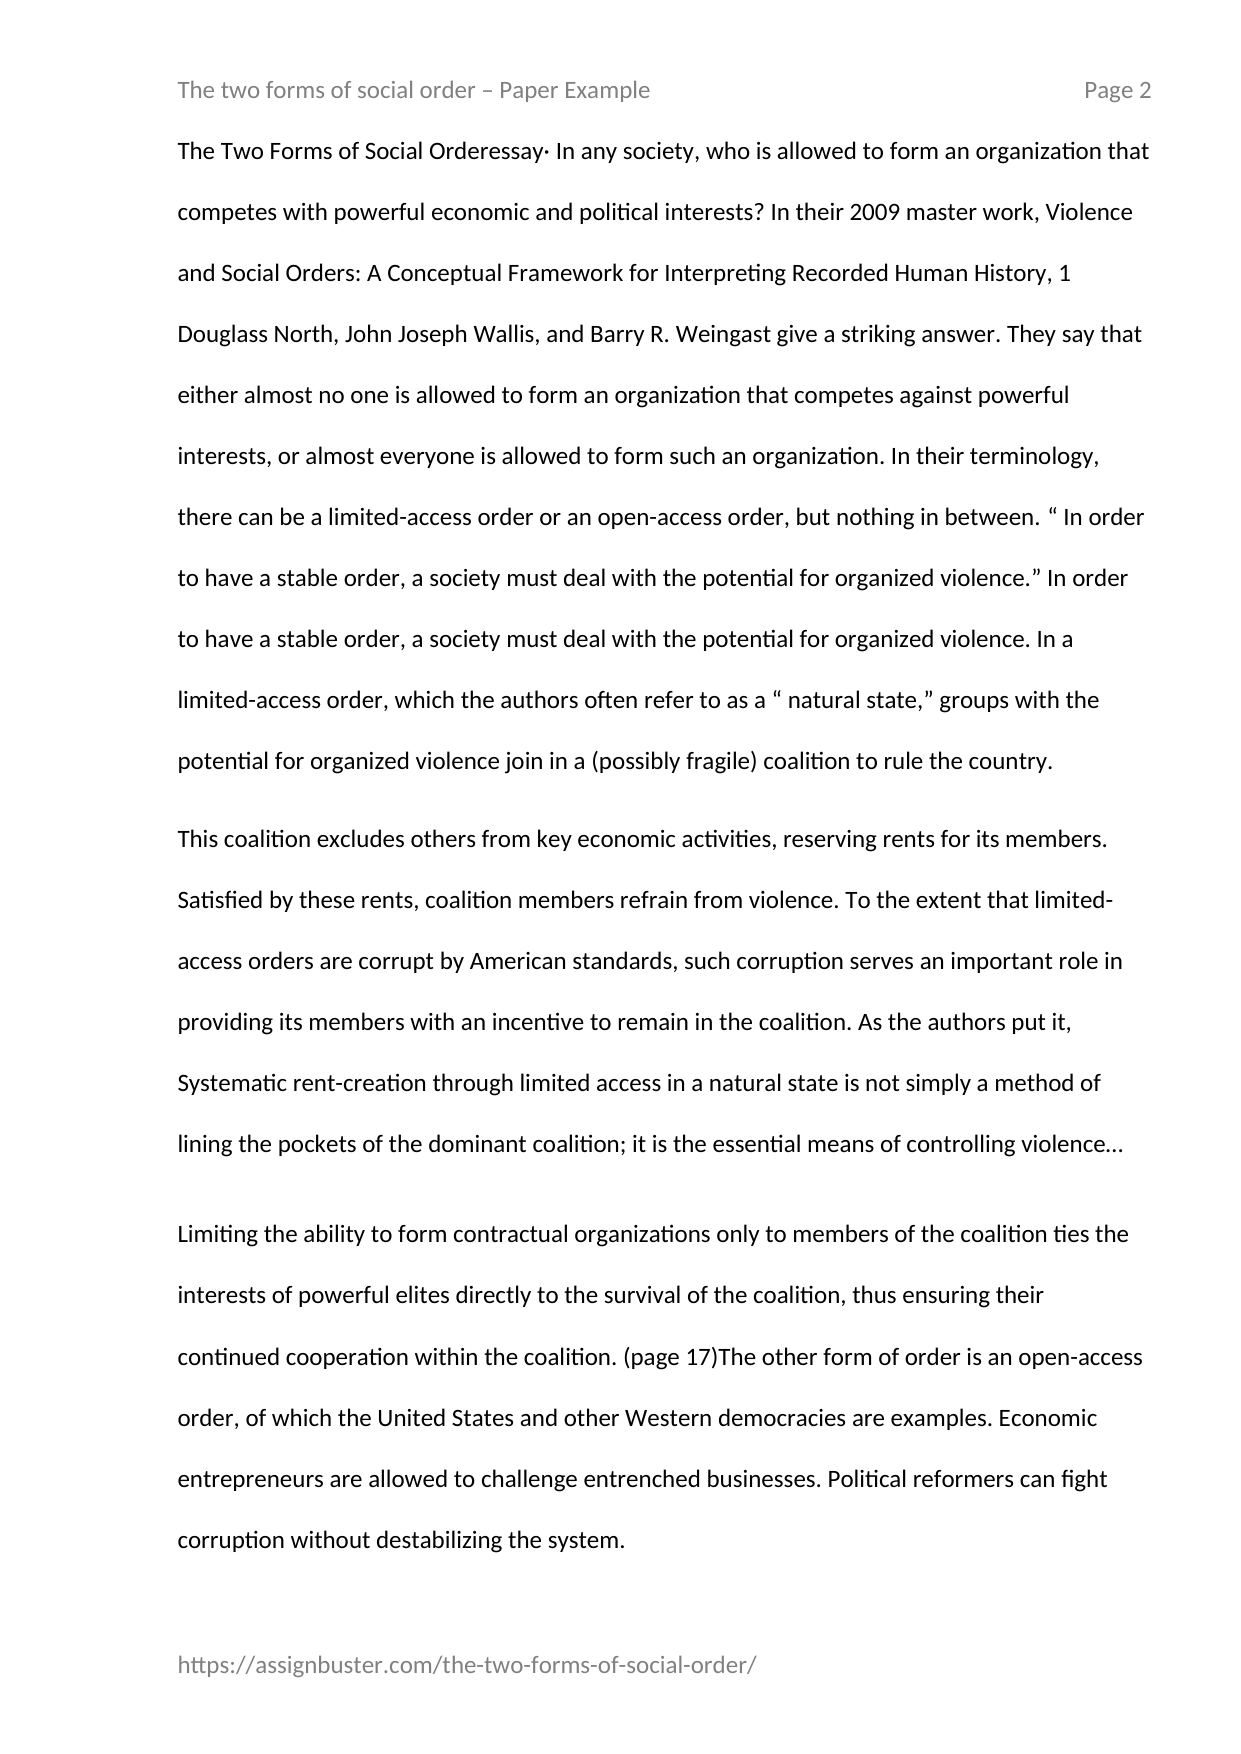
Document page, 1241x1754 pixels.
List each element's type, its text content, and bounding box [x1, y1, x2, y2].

text This coalition excludes others from key economic activities, reserving rents for its members. Satisfied by these rents, coalition members refrain from violence. To the extent that limited-access orders are corrupt by American standards, such corruption serves an important role in providing its members with an incentive to remain in the coalition. As the authors put it, Systematic rent-creation through limited access in a natural state is not simply a method of lining the pockets of the dominant coalition; it is the essential means of controlling violence… [177, 823, 1152, 1159]
text Limiting the ability to form contractual organizations only to members of the coalition ties the interests of powerful elites directly to the survival of the coalition, thus ensuring their continued cooperation within the coalition. (page 17)The other form of order is an open-access order, of which the United States and other Western democracies are examples. Economic entrepreneurs are allowed to challenge entrenched businesses. Political reformers can fight corruption without destabilizing the system. [177, 1219, 1152, 1554]
text The Two Forms of Social Orderessay· In any society, who is allowed to form an organization that competes with powerful economic and political interests? In their 2009 master work, Violence and Social Orders: A Conceptual Framework for Interpreting Recorded Human History, 1 Douglass North, John Joseph Wallis, and Barry R. Weingast give a striking answer. They say that either almost no one is allowed to form an organization that competes against powerful interests, or almost everyone is allowed to form such an organization. In their terminology, there can be a limited-access order or an open-access order, but nothing in between. “ In order to have a stable order, a society must deal with the potential for organized violence.” In order to have a stable order, a society must deal with the potential for organized violence. In a limited-access order, which the authors often refer to as a “ natural state,” groups with the potential for organized violence join in a (possibly fragile) coalition to rule the country. [177, 135, 1152, 776]
